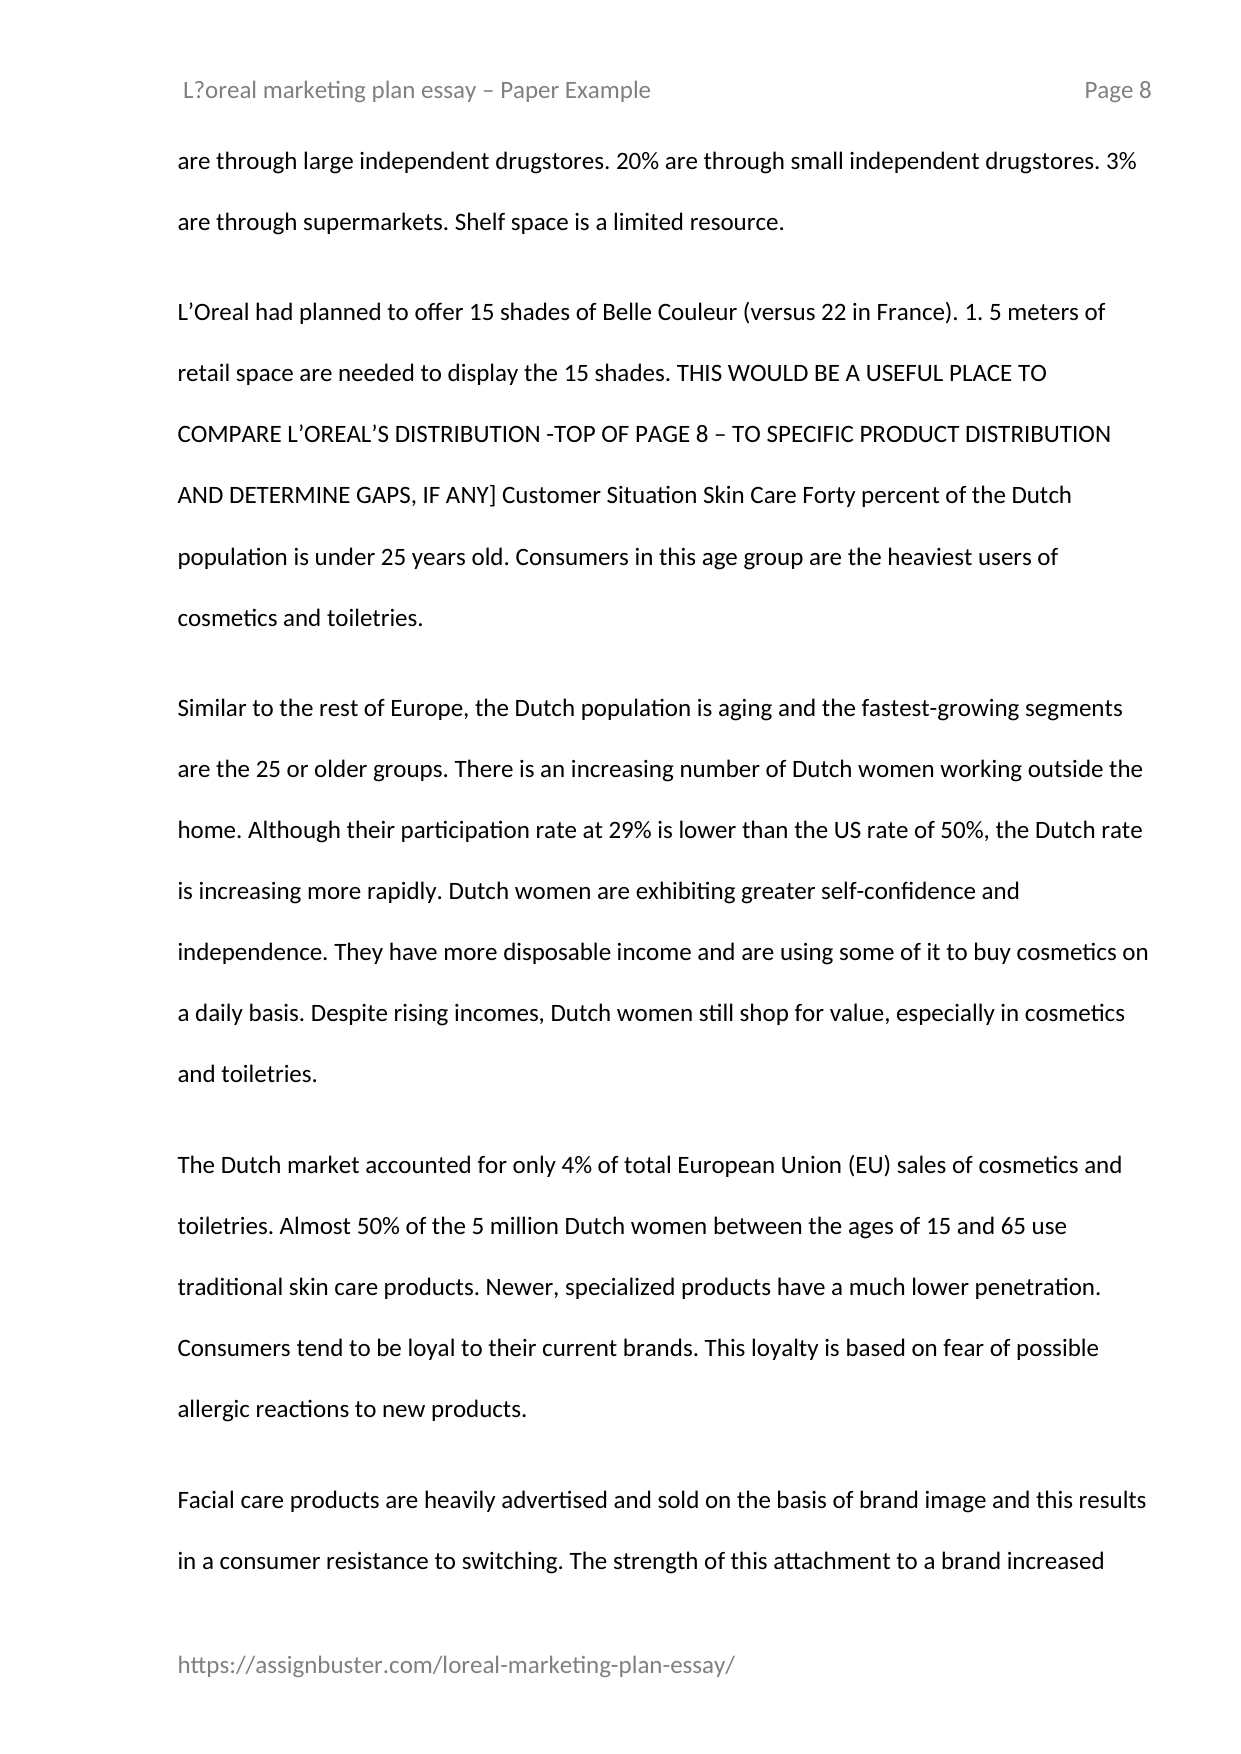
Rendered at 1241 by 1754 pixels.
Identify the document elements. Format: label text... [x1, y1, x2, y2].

text L’Oreal had planned to offer 15 shades of Belle Couleur (versus 22 in France). 1. 5 meters of retail space are needed to display the 15 shades. THIS WOULD BE A USEFUL PLACE TO COMPARE L’OREAL’S DISTRIBUTION -TOP OF PAGE 8 – TO SPECIFIC PRODUCT DISTRIBUTION AND DETERMINE GAPS, IF ANY] Customer Situation Skin Care Forty percent of the Dutch population is under 25 years old. Consumers in this age group are the heaviest users of cosmetics and toiletries. [177, 297, 1152, 632]
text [177, 145, 1152, 237]
text The Dutch market accounted for only 4% of total European Union (EU) sales of cosmetics and toiletries. Almost 50% of the 5 million Dutch women between the ages of 15 and 65 use traditional skin care products. Newer, specialized products have a much lower penetration. Consumers tend to be loyal to their current brands. This loyalty is based on fear of possible allergic reactions to new products. [177, 1149, 1152, 1424]
text Similar to the rest of Europe, the Dutch population is aging and the fastest-growing segments are the 25 or older groups. There is an increasing number of Dutch women working outside the home. Although their participation rate at 29% is lower than the US rate of 50%, the Dutch rate is increasing more rapidly. Dutch women are exhibiting greater self-confidence and independence. They have more disposable income and are using some of it to buy cosmetics on a daily basis. Despite rising incomes, Dutch women still shop for value, especially in cosmetics and toiletries. [177, 692, 1152, 1089]
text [177, 1484, 1152, 1575]
